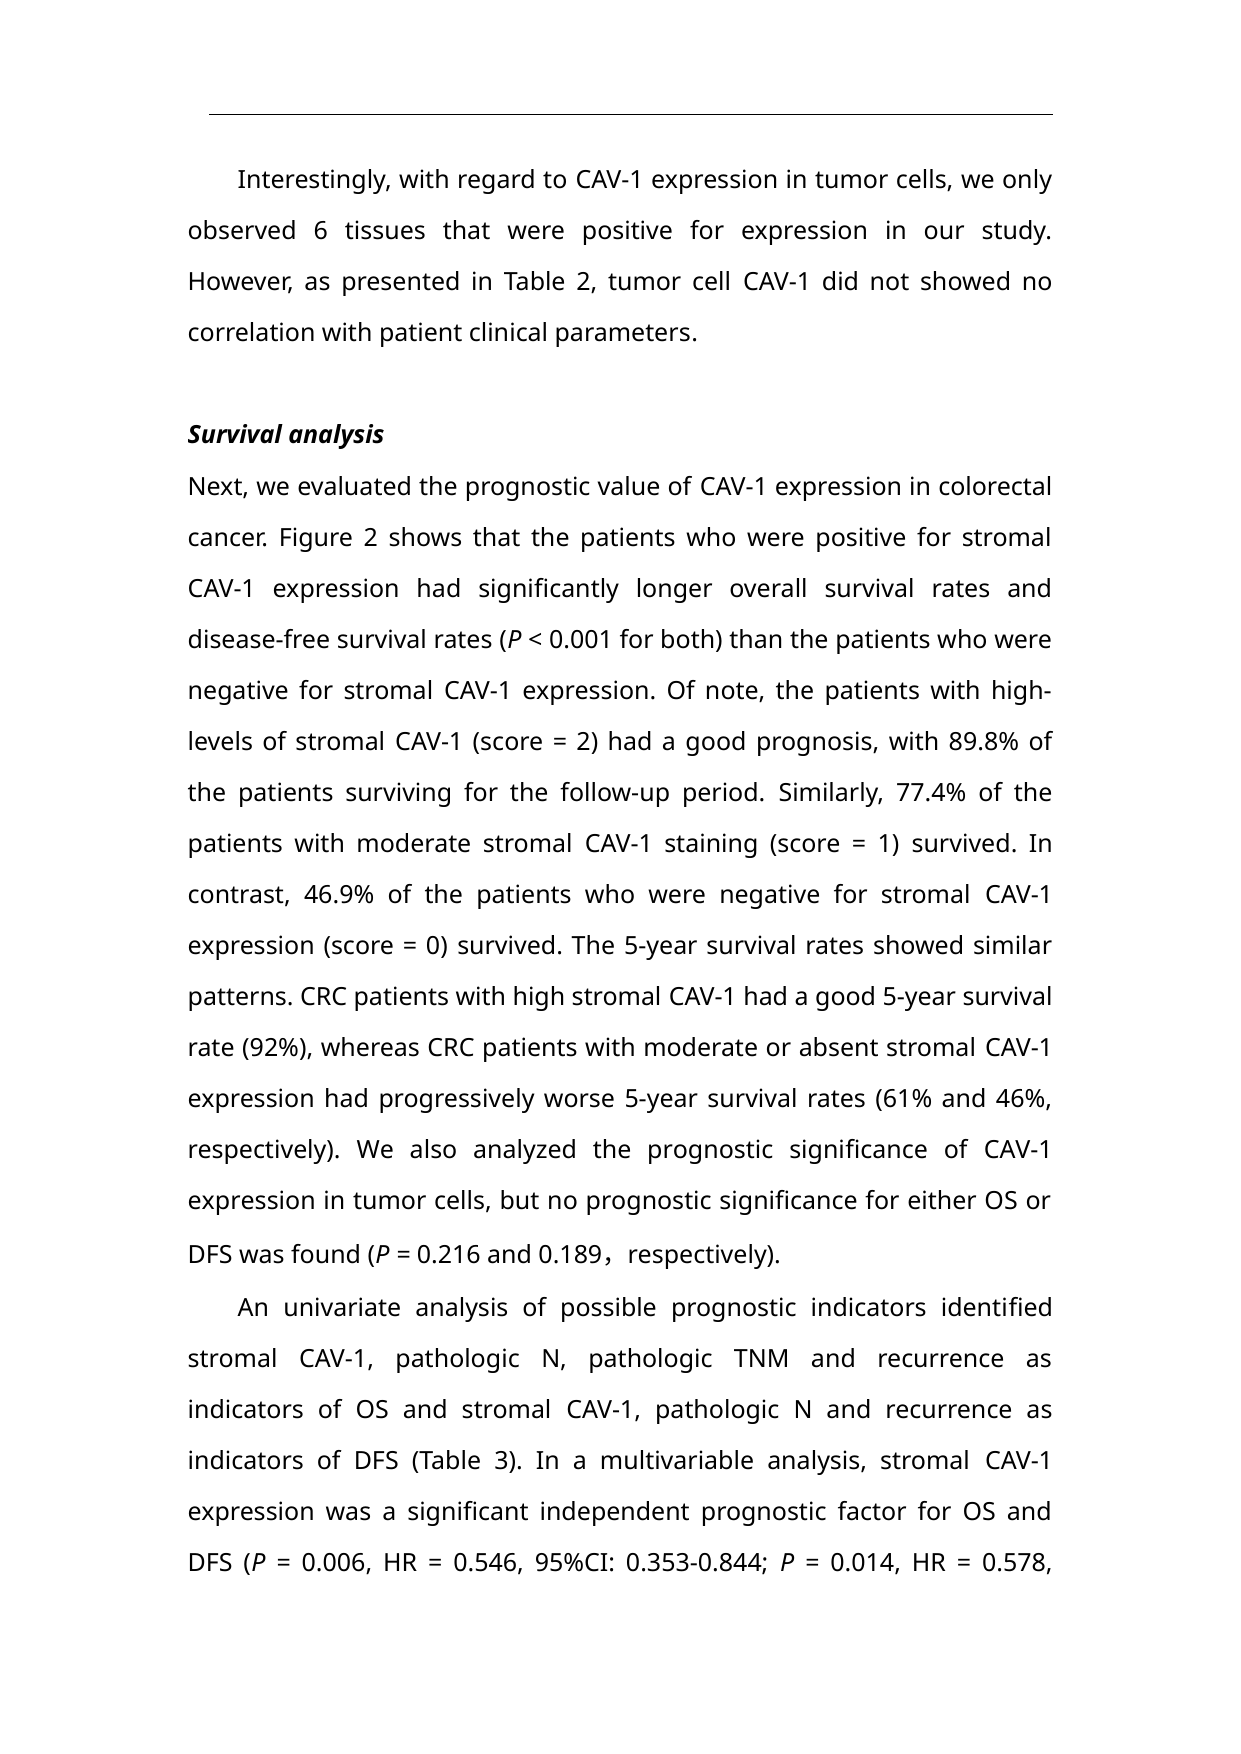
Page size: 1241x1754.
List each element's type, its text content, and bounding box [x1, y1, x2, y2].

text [187, 1289, 1053, 1579]
text Next, we evaluated the prognostic value of CAV-1 expression in colorectal cancer. Figure 2 shows that the patients who were positive for stromal CAV-1 expression had significantly longer overall survival rates and disease-free survival rates (P < 0.001 for both) than the patients who were negative for stromal CAV-1 expression. Of note, the patients with high-levels of stromal CAV-1 (score = 2) had a good prognosis, with 89.8% of the patients surviving for the follow-up period. Similarly, 77.4% of the patients with moderate stromal CAV-1 staining (score = 1) survived. In contrast, 46.9% of the patients who were negative for stromal CAV-1 expression (score = 0) survived. The 5-year survival rates showed similar patterns. CRC patients with high stromal CAV-1 had a good 5-year survival rate (92%), whereas CRC patients with moderate or absent stromal CAV-1 expression had progressively worse 5-year survival rates (61% and 46%, respectively). We also analyzed the prognostic significance of CAV-1 expression in tumor cells, but no prognostic signiﬁcance for either OS or DFS was found (P = 0.216 and 0.189，respectively). [187, 468, 1053, 1271]
text Interestingly, with regard to CAV-1 expression in tumor cells, we only observed 6 tissues that were positive for expression in our study. However, as presented in Table 2, tumor cell CAV-1 did not showed no correlation with patient clinical parameters. [187, 162, 1053, 349]
text Survival analysis [187, 417, 1053, 451]
